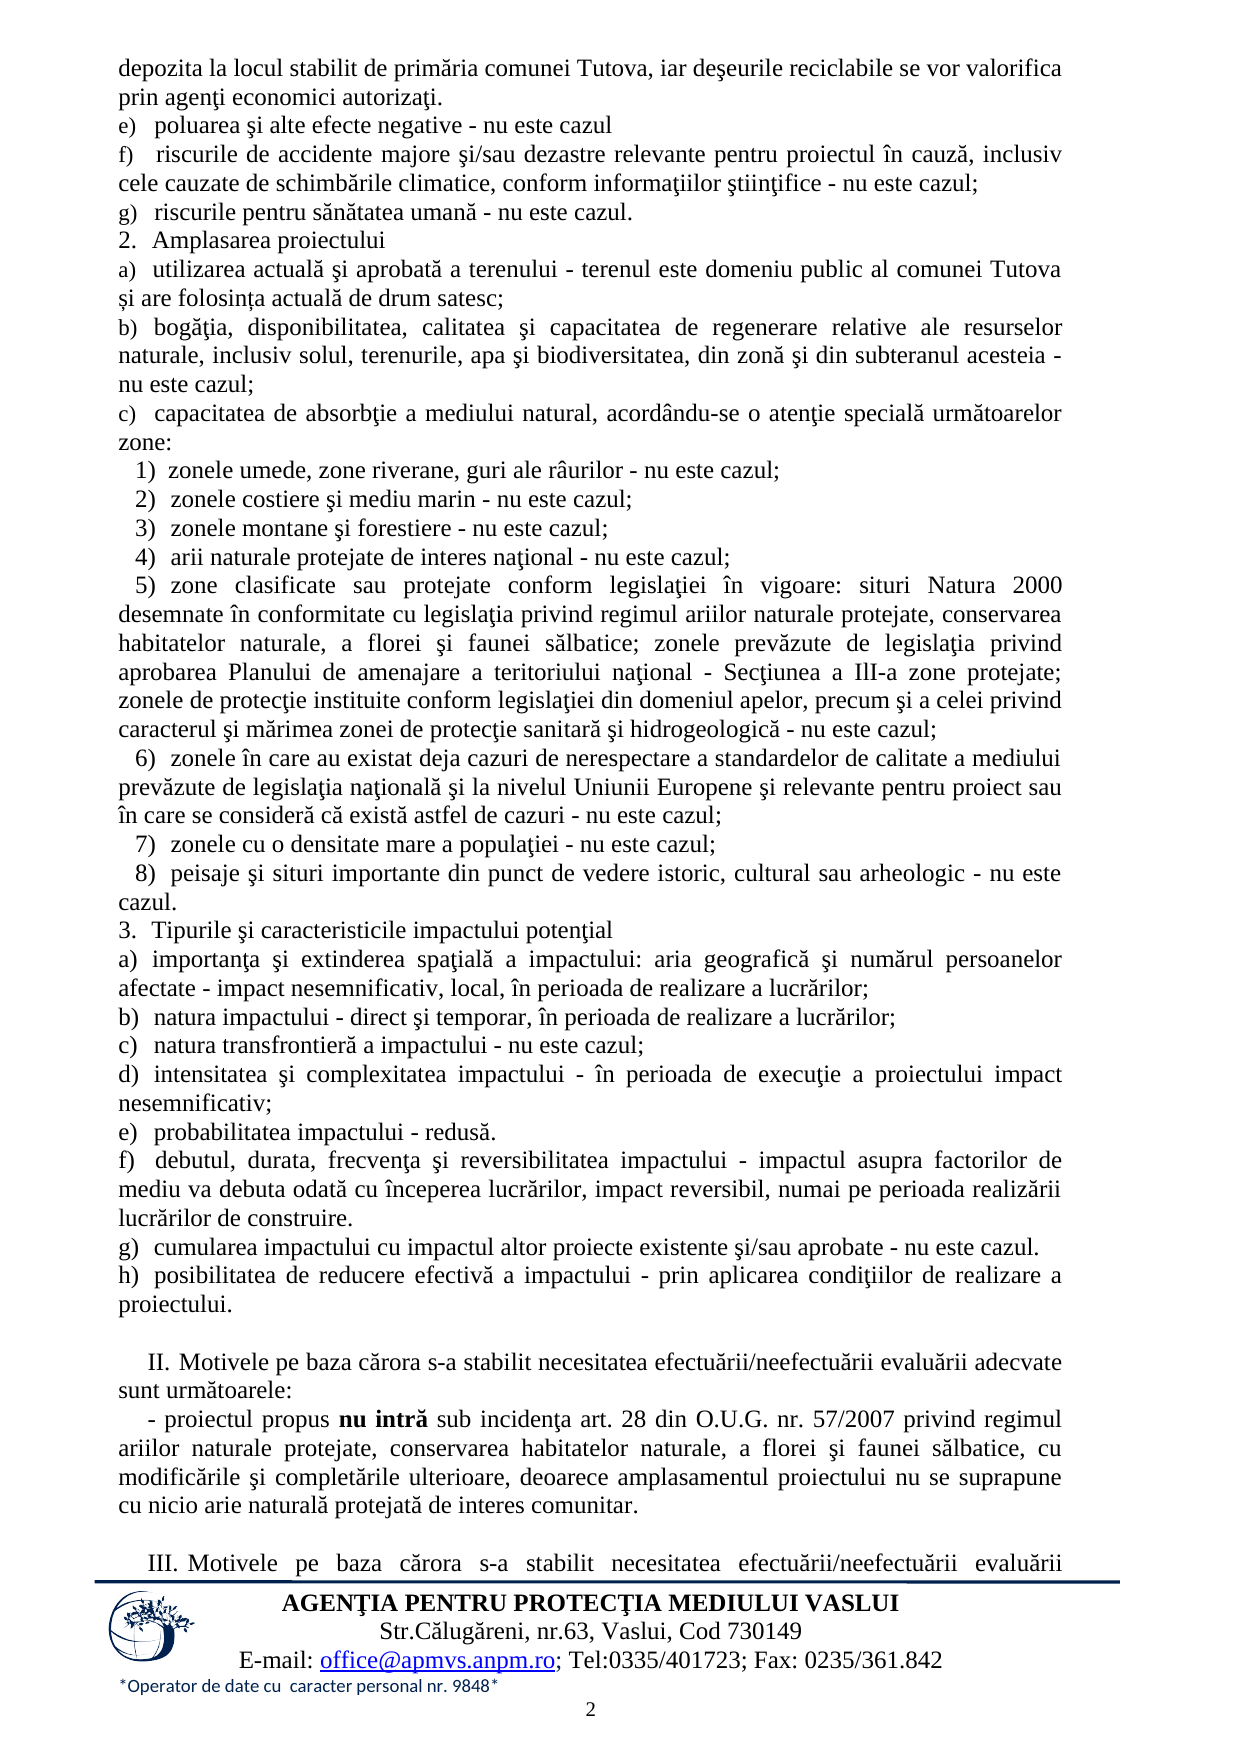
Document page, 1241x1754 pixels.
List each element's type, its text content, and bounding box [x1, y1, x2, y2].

list zonele în care au existat deja cazuri de nerespectare a standardelor de calitate a mediului prevăzute de legislaţia naţională şi la nivelul Uniunii Europene şi relevante pentru proiect sau în care se consideră că există astfel de cazuri - nu este cazul; [118, 743, 1063, 829]
list bogăţia, disponibilitatea, calitatea şi capacitatea de regenerare relative ale resurselor naturale, inclusiv solul, terenurile, apa şi biodiversitatea, din zonă şi din subteranul acesteia - nu este cazul; [118, 312, 1063, 398]
list peisaje şi situri importante din punct de vedere istoric, cultural sau arheologic - nu este cazul. [118, 858, 1063, 916]
list natura transfrontieră a impactului - nu este cazul; [118, 1031, 1063, 1059]
list zonele umede, zone riverane, guri ale râurilor - nu este cazul; [118, 456, 1063, 484]
list zonele cu o densitate mare a populaţiei - nu este cazul; [118, 829, 1063, 858]
list cumularea impactului cu impactul altor proiecte existente şi/sau aprobate - nu este cazul. [118, 1232, 1063, 1261]
list zonele costiere şi mediu marin - nu este cazul; [118, 484, 1063, 513]
list poluarea şi alte efecte negative - nu este cazul [118, 111, 1063, 139]
text - proiectul propus nu intră sub incidenţa art. 28 din O.U.G. nr. 57/2007 privind regimul ariilor naturale protejate, conservarea habitatelor naturale, a florei şi faunei sălbatice, cu modificările şi completările ulterioare, deoarece amplasamentul proiectului nu se suprapune cu nicio arie naturală protejată de interes comunitar. [118, 1404, 1063, 1519]
list capacitatea de absorbţie a mediului natural, acordându-se o atenţie specială următoarelor zone: [118, 398, 1063, 456]
list zonele montane şi forestiere - nu este cazul; [118, 513, 1063, 542]
list intensitatea şi complexitatea impactului - în perioada de execuţie a proiectului impact nesemnificativ; [118, 1059, 1063, 1117]
list probabilitatea impactului - redusă. [118, 1117, 1063, 1146]
list Tipurile şi caracteristicile impactului potenţial [118, 916, 1063, 944]
list debutul, durata, frecvenţa şi reversibilitatea impactului - impactul asupra factorilor de mediu va debuta odată cu începerea lucrărilor, impact reversibil, numai pe perioada realizării lucrărilor de construire. [118, 1146, 1063, 1232]
list natura impactului - direct şi temporar, în perioada de realizare a lucrărilor; [118, 1002, 1063, 1031]
list arii naturale protejate de interes naţional - nu este cazul; [118, 542, 1063, 571]
list zone clasificate sau protejate conform legislaţiei în vigoare: situri Natura 2000 desemnate în conformitate cu legislaţia privind regimul ariilor naturale protejate, conservarea habitatelor naturale, a florei şi faunei sălbatice; zonele prevăzute de legislaţia privind aprobarea Planului de amenajare a teritoriului naţional - Secţiunea a IlI-a zone protejate; zonele de protecţie instituite conform legislaţiei din domeniul apelor, precum şi a celei privind caracterul şi mărimea zonei de protecţie sanitară şi hidrogeologică - nu este cazul; [118, 571, 1063, 743]
list riscurile de accidente majore şi/sau dezastre relevante pentru proiectul în cauză, inclusiv cele cauzate de schimbările climatice, conform informaţiilor ştiinţifice - nu este cazul; [118, 139, 1063, 197]
list utilizarea actuală şi aprobată a terenului - terenul este domeniu public al comunei Tutova și are folosința actuală de drum satesc; [118, 254, 1063, 312]
list importanţa şi extinderea spaţială a impactului: aria geografică şi numărul persoanelor afectate - impact nesemnificativ, local, în perioada de realizare a lucrărilor; [118, 944, 1063, 1002]
list Motivele pe baza cărora s-a stabilit necesitatea efectuării/neefectuării evaluării adecvate sunt următoarele: [118, 1347, 1063, 1404]
list Amplasarea proiectului [118, 226, 1063, 254]
list riscurile pentru sănătatea umană - nu este cazul. [118, 197, 1063, 226]
list posibilitatea de reducere efectivă a impactului - prin aplicarea condiţiilor de realizare a proiectului. [118, 1261, 1063, 1318]
